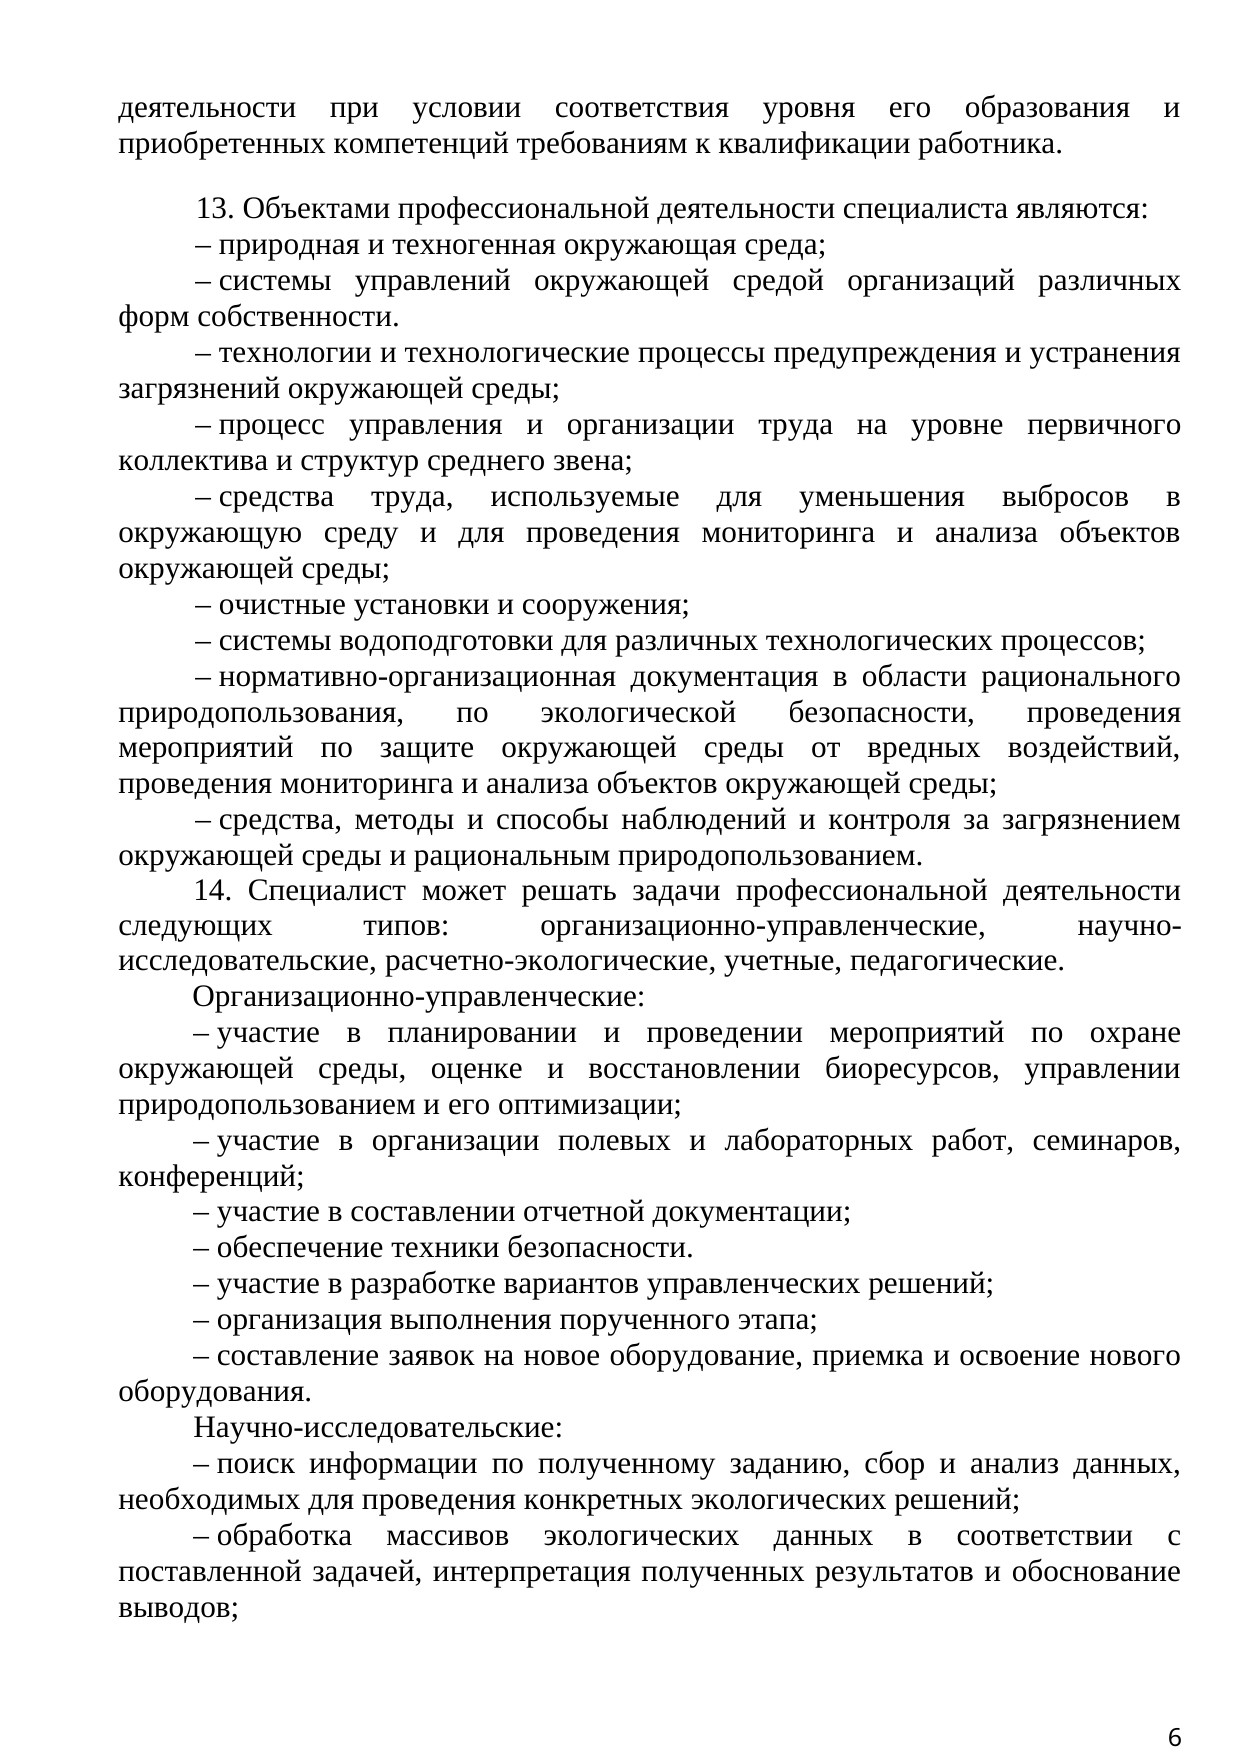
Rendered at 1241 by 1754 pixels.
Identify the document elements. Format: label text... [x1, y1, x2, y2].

text – средства, методы и способы наблюдений и контроля за загрязнением окружающей среды и рациональным природопользованием. [118, 801, 1182, 872]
text – средства труда, используемые для уменьшения выбросов в окружающую среду и для проведения мониторинга и анализа объектов окружающей среды; [118, 477, 1182, 585]
text 14. Специалист может решать задачи профессиональной деятельности следующих типов: организационно-управленческие, научно-исследовательские, расчетно-экологические, учетные, педагогические. [118, 872, 1182, 977]
text Научно-исследовательские: [118, 1408, 1182, 1444]
text 13. Объектами профессиональной деятельности специалиста являются: [118, 190, 1182, 226]
text – очистные установки и сооружения; [118, 585, 1182, 621]
text – нормативно-организационная документация в области рационального природопользования, по экологической безопасности, проведения мероприятий по защите окружающей среды от вредных воздействий, проведения мониторинга и анализа объектов окружающей среды; [118, 657, 1182, 801]
text – системы водоподготовки для различных технологических процессов; [118, 621, 1182, 657]
text – участие в планировании и проведении мероприятий по охране окружающей среды, оценке и восстановлении биоресурсов, управлении природопользованием и его оптимизации; [118, 1013, 1182, 1121]
text – системы управлений окружающей средой организаций различных форм собственности. [118, 262, 1182, 333]
text Организационно-управленческие: [118, 977, 1182, 1013]
text – организация выполнения порученного этапа; [118, 1301, 1182, 1336]
text – процесс управления и организации труда на уровне первичного коллектива и структур среднего звена; [118, 405, 1182, 477]
text – составление заявок на новое оборудование, приемка и освоение нового оборудования. [118, 1336, 1182, 1408]
text – обработка массивов экологических данных в соответствии с поставленной задачей, интерпретация полученных результатов и обоснование выводов; [118, 1516, 1182, 1624]
text – участие в организации полевых и лабораторных работ, семинаров, конференций; [118, 1121, 1182, 1193]
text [118, 89, 1182, 161]
text – обеспечение техники безопасности. [118, 1229, 1182, 1264]
text – участие в разработке вариантов управленческих решений; [118, 1264, 1182, 1301]
text – природная и техногенная окружающая среда; [118, 226, 1182, 262]
text – поиск информации по полученному заданию, сбор и анализ данных, необходимых для проведения конкретных экологических решений; [118, 1444, 1182, 1516]
text – участие в составлении отчетной документации; [118, 1193, 1182, 1229]
text – технологии и технологические процессы предупреждения и устранения загрязнений окружающей среды; [118, 333, 1182, 405]
